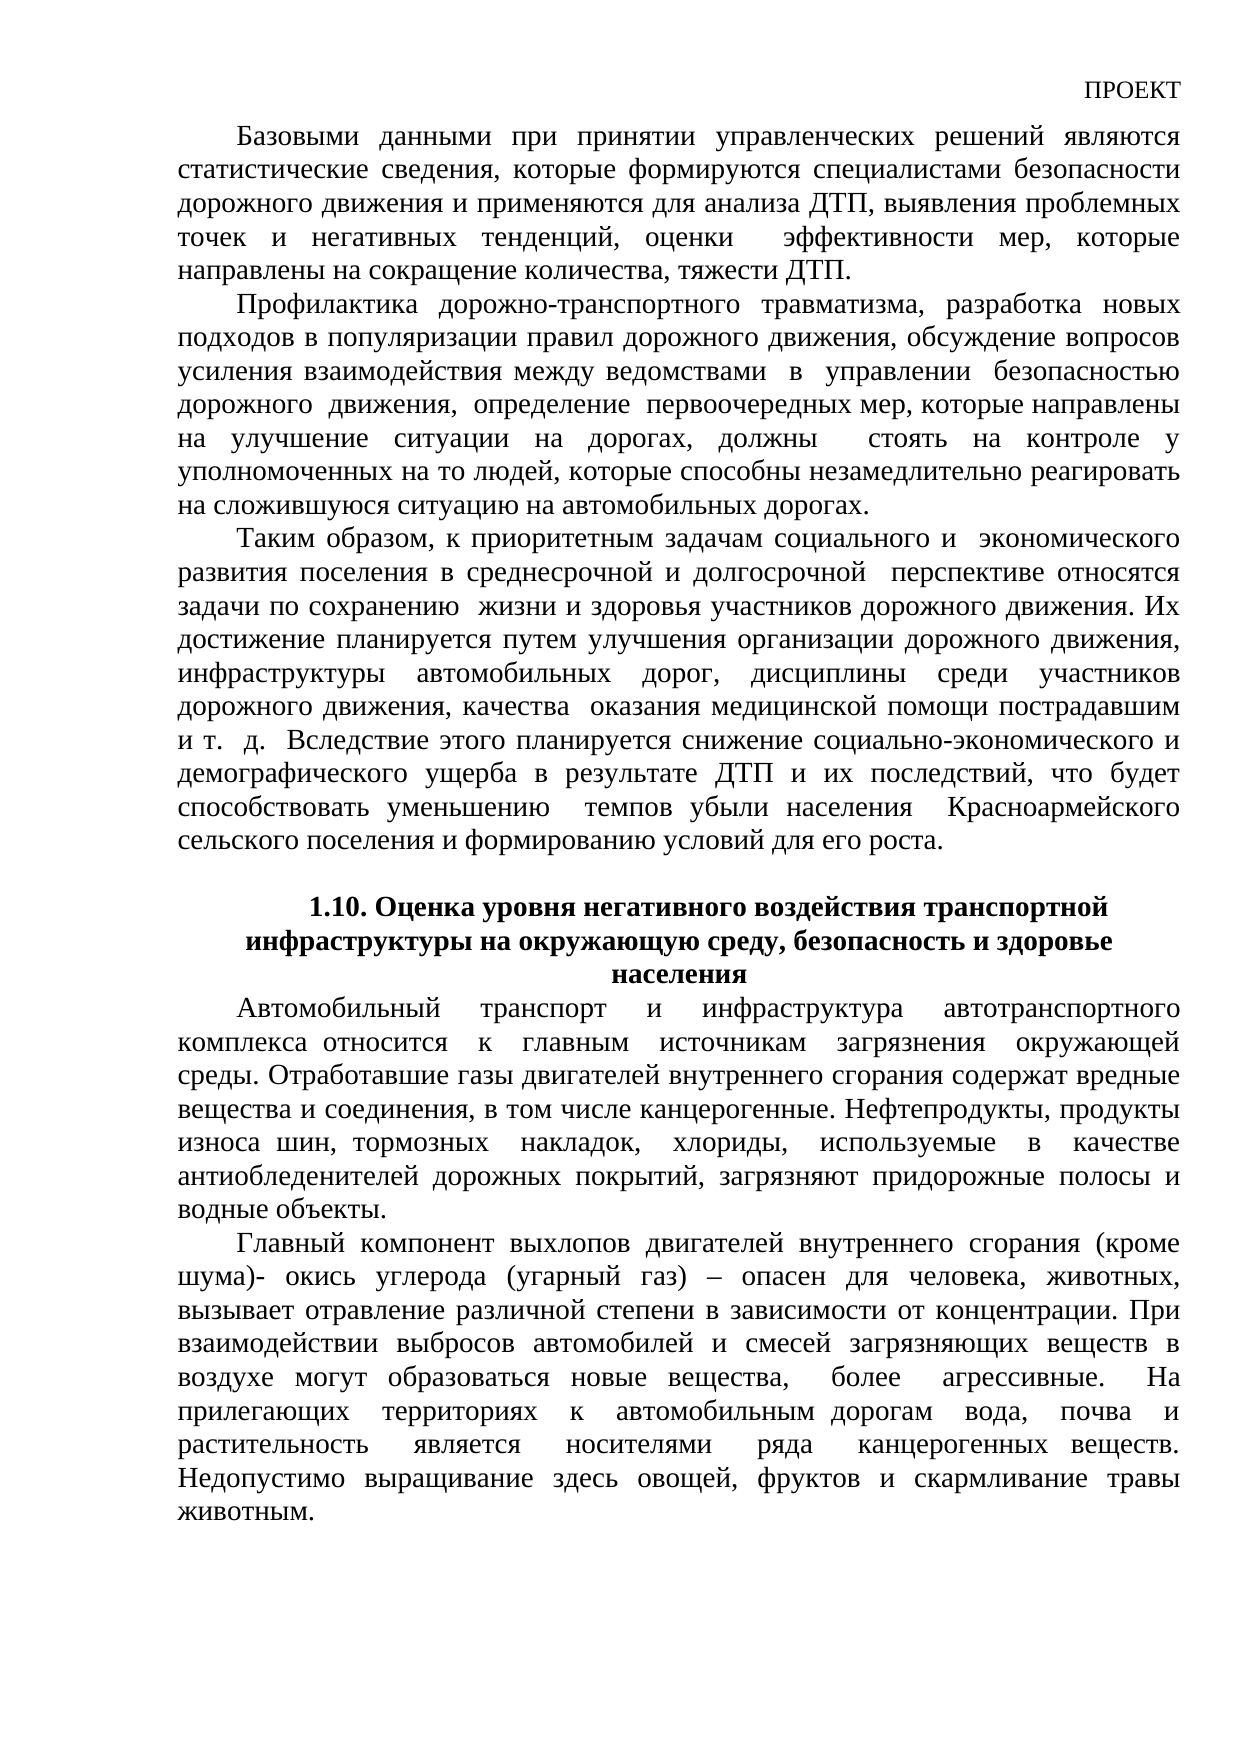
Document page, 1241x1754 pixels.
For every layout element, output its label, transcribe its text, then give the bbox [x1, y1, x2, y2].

text Базовыми данными при принятии управленческих решений являются статистические сведения, которые формируются специалистами безопасности дорожного движения и применяются для анализа ДТП, выявления проблемных точек и негативных тенденций, оценки эффективности мер, которые направлены на сокращение количества, тяжести ДТП. [177, 118, 1181, 286]
text 1.10. Оценка уровня негативного воздействия транспортной инфраструктуры на окружающую среду, безопасность и здоровье населения [177, 889, 1181, 990]
text Профилактика дорожно-транспортного травматизма, разработка новых подходов в популяризации правил дорожного движения, обсуждение вопросов усиления взаимодействия между ведомствами в управлении безопасностью дорожного движения, определение первоочередных мер, которые направлены на улучшение ситуации на дорогах, должны стоять на контроле у уполномоченных на то людей, которые способны незамедлительно реагировать на сложившуюся ситуацию на автомобильных дорогах. [177, 286, 1181, 521]
text Главный компонент выхлопов двигателей внутреннего сгорания (кроме шума)- окись углерода (угарный газ) – опасен для человека, животных, вызывает отравление различной степени в зависимости от концентрации. При взаимодействии выбросов автомобилей и смесей загрязняющих веществ в воздухе могут образоваться новые вещества, более агрессивные. На прилегающих территориях к автомобильным дорогам вода, почва и растительность является носителями ряда канцерогенных веществ. Недопустимо выращивание здесь овощей, фруктов и скармливание травы животным. [177, 1225, 1181, 1527]
text Таким образом, к приоритетным задачам социального и экономического развития поселения в среднесрочной и долгосрочной перспективе относятся задачи по сохранению жизни и здоровья участников дорожного движения. Их достижение планируется путем улучшения организации дорожного движения, инфраструктуры автомобильных дорог, дисциплины среди участников дорожного движения, качества оказания медицинской помощи пострадавшим и т. д. Вследствие этого планируется снижение социально-экономического и демографического ущерба в результате ДТП и их последствий, что будет способствовать уменьшению темпов убыли населения Красноармейского сельского поселения и формированию условий для его роста. [177, 521, 1181, 856]
text Автомобильный транспорт и инфраструктура автотранспортного комплекса относится к главным источникам загрязнения окружающей среды. Отработавшие газы двигателей внутреннего сгорания содержат вредные вещества и соединения, в том числе канцерогенные. Нефтепродукты, продукты износа шин, тормозных накладок, хлориды, используемые в качестве антиобледенителей дорожных покрытий, загрязняют придорожные полосы и водные объекты. [177, 990, 1181, 1225]
